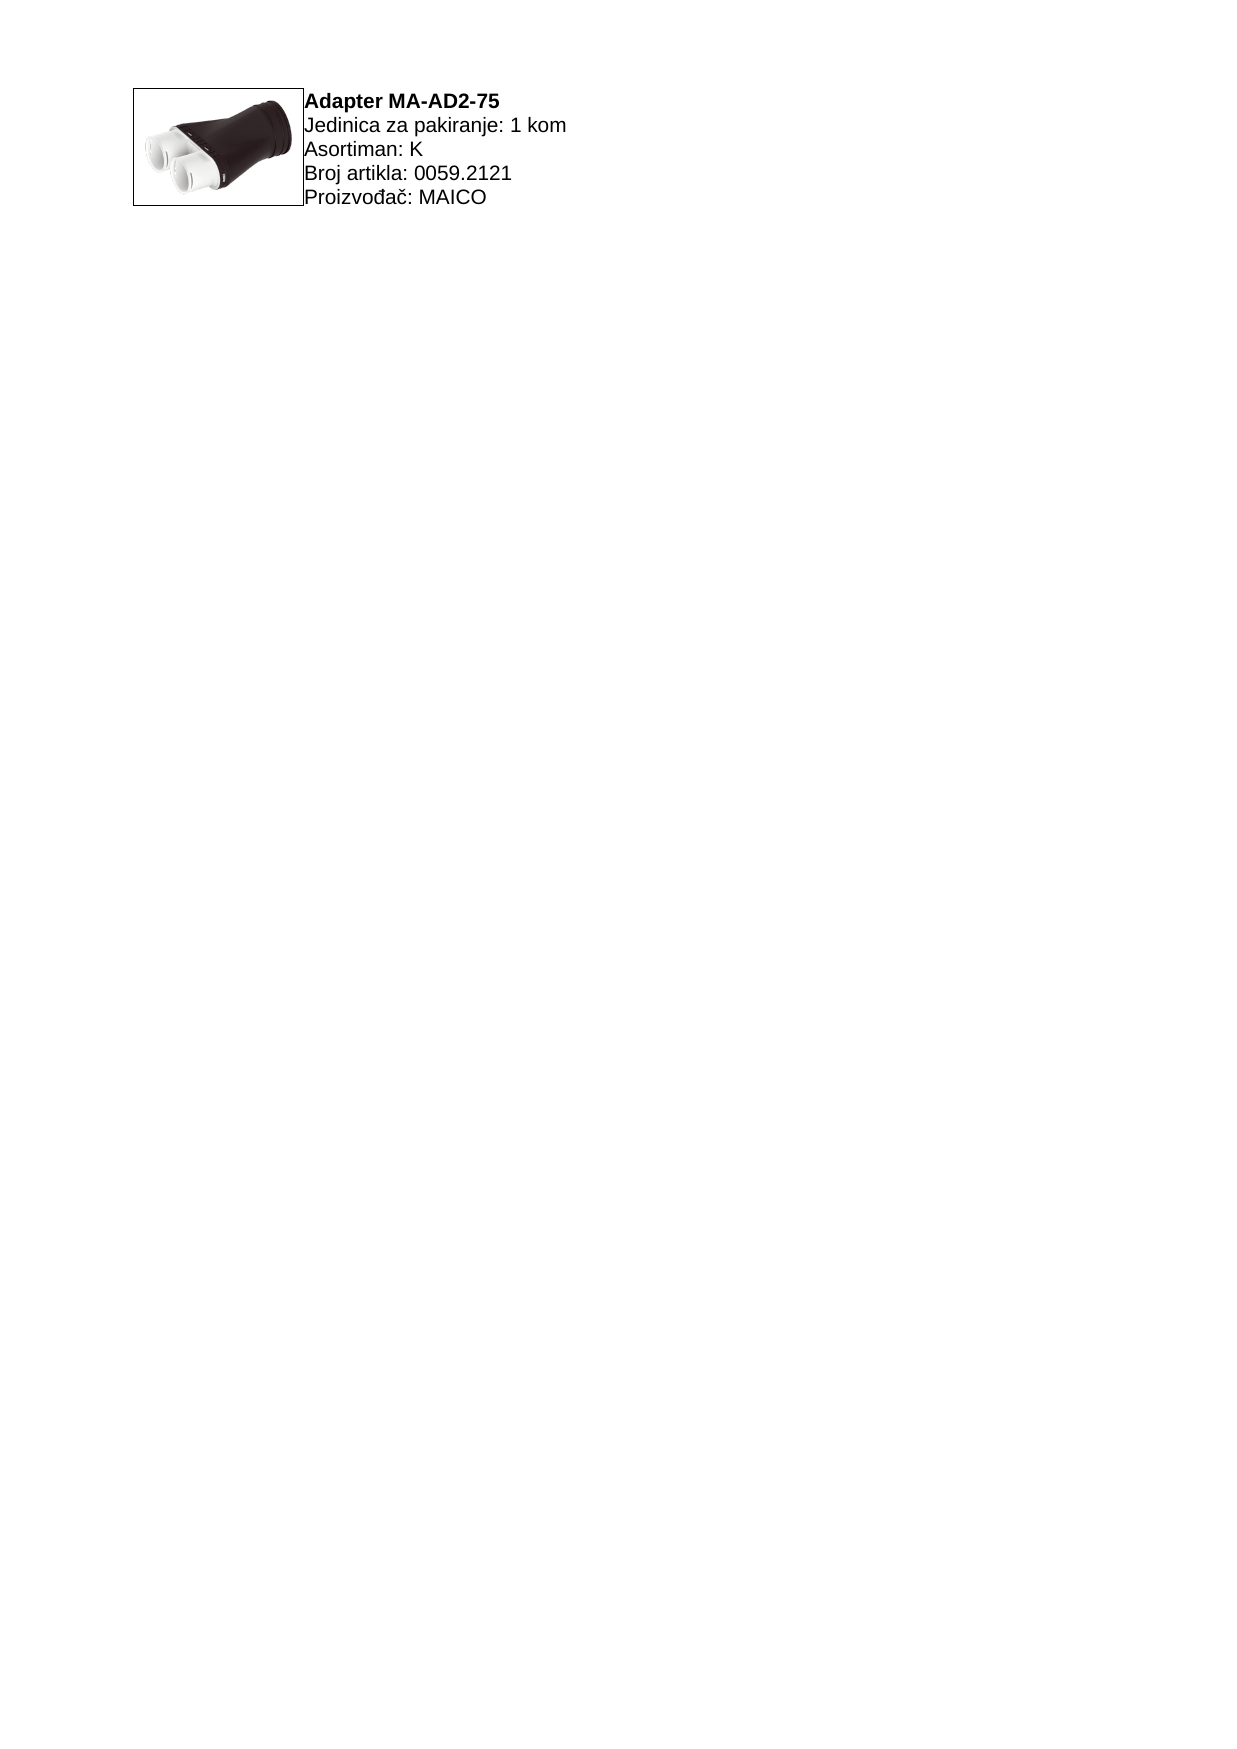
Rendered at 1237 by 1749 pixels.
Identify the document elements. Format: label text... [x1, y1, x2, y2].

picture [134, 89, 303, 205]
text Adapter MA-AD2-75Jedinica za pakiranje: 1 komAsortiman: K Broj artikla: 0059.2121Proizvođač: MAICO [133, 89, 1148, 208]
